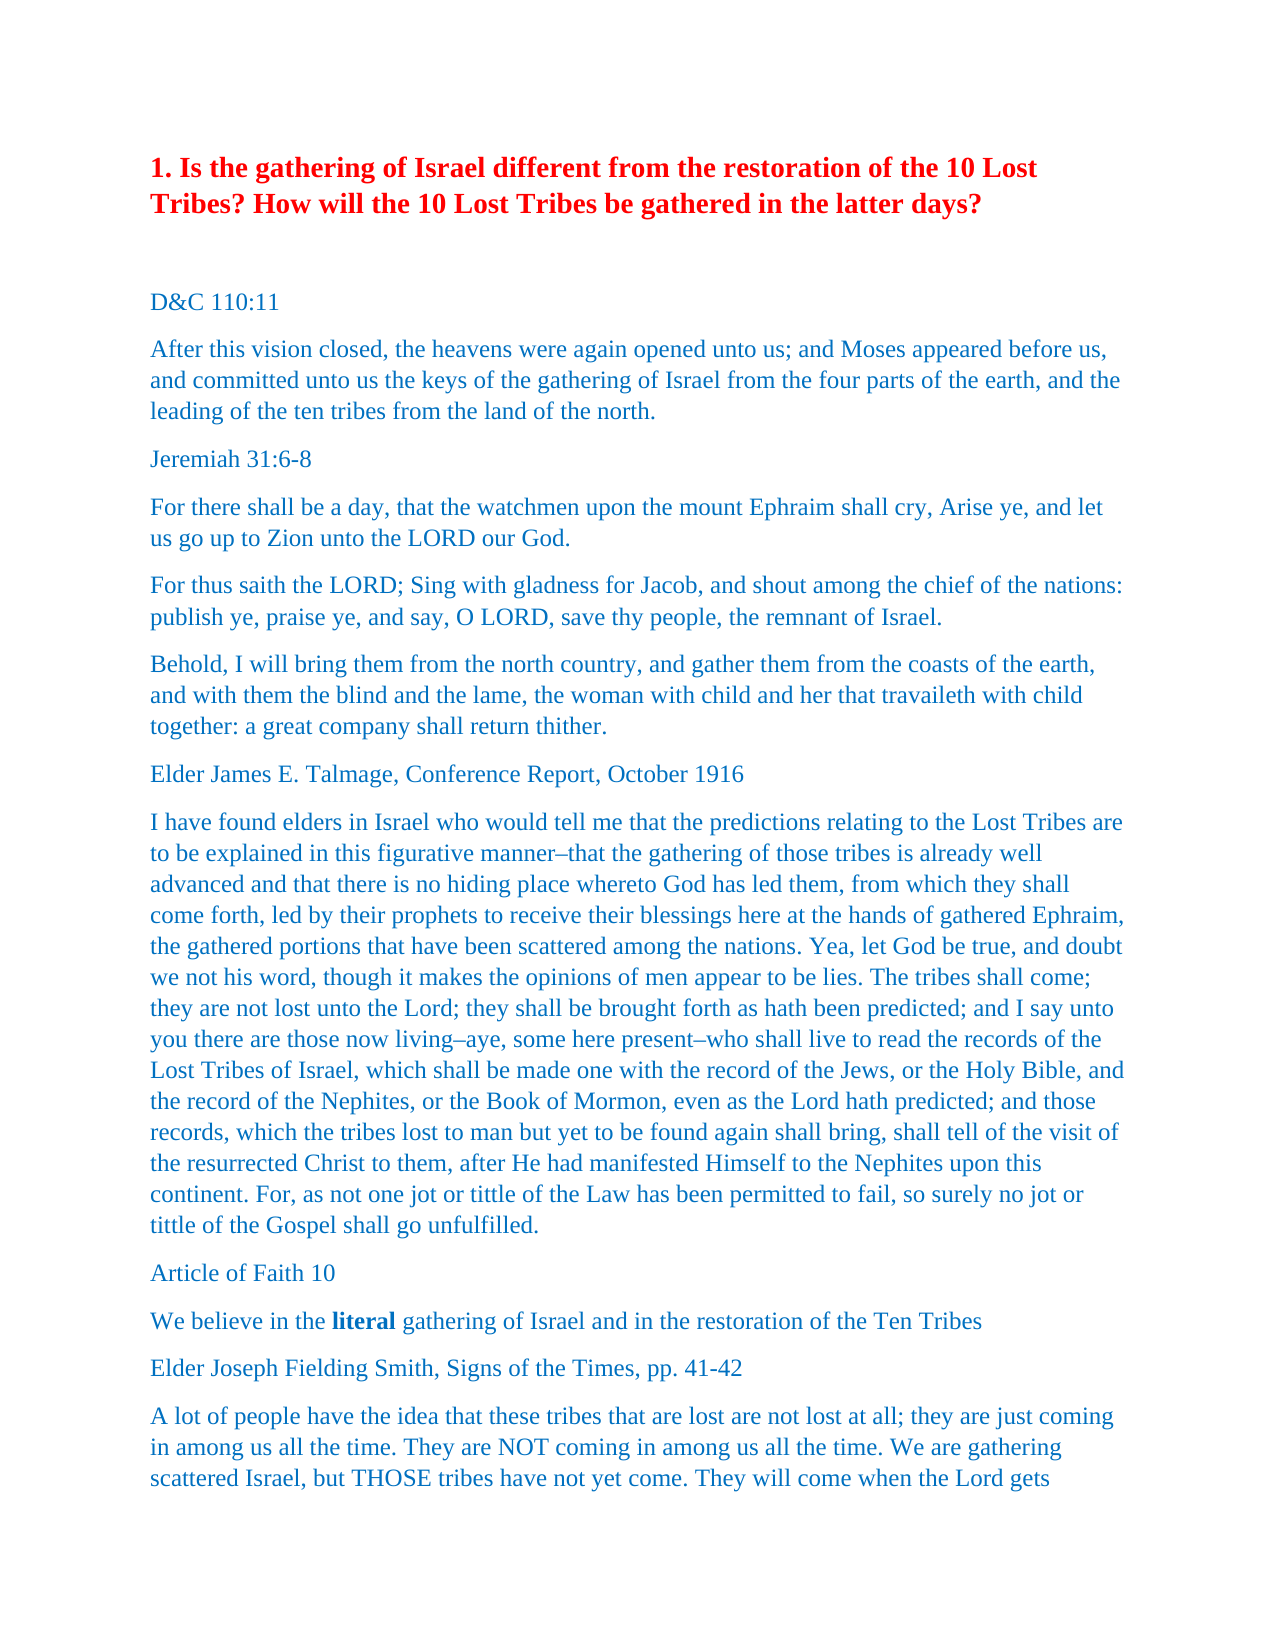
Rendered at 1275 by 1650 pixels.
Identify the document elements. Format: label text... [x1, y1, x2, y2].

text After this vision closed, the heavens were again opened unto us; and Moses appeared before us, and committed unto us the keys of the gathering of Israel from the four parts of the earth, and the leading of the ten tribes from the land of the north. [150, 334, 1125, 425]
text I have found elders in Israel who would tell me that the predictions relating to the Lost Tribes are to be explained in this figurative manner–that the gathering of those tribes is already well advanced and that there is no hiding place whereto God has led them, from which they shall come forth, led by their prophets to receive their blessings here at the hands of gathered Ephraim, the gathered portions that have been scattered among the nations. Yea, let God be true, and doubt we not his word, though it makes the opinions of men appear to be lies. The tribes shall come; they are not lost unto the Lord; they shall be brought forth as hath been predicted; and I say unto you there are those now living–aye, some here present–who shall live to read the records of the Lost Tribes of Israel, which shall be made one with the record of the Jews, or the Holy Bible, and the record of the Nephites, or the Book of Mormon, even as the Lord hath predicted; and those records, which the tribes lost to man but yet to be found again shall bring, shall tell of the visit of the resurrected Christ to them, after He had manifested Himself to the Nephites upon this continent. For, as not one jot or tittle of the Law has been permitted to fail, so surely no jot or tittle of the Gospel shall go unfulfilled. [150, 807, 1125, 1239]
text 1. Is the gathering of Israel different from the restoration of the 10 Lost Tribes? How will the 10 Lost Tribes be gathered in the latter days? [150, 150, 1125, 220]
text Jeremiah 31:6-8 [150, 444, 1125, 473]
text Elder Joseph Fielding Smith, Signs of the Times, pp. 41-42 [150, 1353, 1125, 1382]
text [150, 1401, 1125, 1492]
text Behold, I will bring them from the north country, and gather them from the coasts of the earth, and with them the blind and the lame, the woman with child and her that travaileth with child together: a great company shall return thither. [150, 649, 1125, 740]
text Elder James E. Talmage, Conference Report, October 1916 [150, 759, 1125, 788]
text Article of Faith 10 [150, 1258, 1125, 1287]
text We believe in the literal gathering of Israel and in the restoration of the Ten Tribes [150, 1306, 1125, 1334]
text D&C 110:11 [150, 287, 1125, 315]
text For there shall be a day, that the watchmen upon the mount Ephraim shall cry, Arise ye, and let us go up to Zion unto the LORD our God. [150, 492, 1125, 552]
text For thus saith the LORD; Sing with gladness for Jacob, and shout among the chief of the nations: publish ye, praise ye, and say, O LORD, save thy people, the remnant of Israel. [150, 571, 1125, 630]
